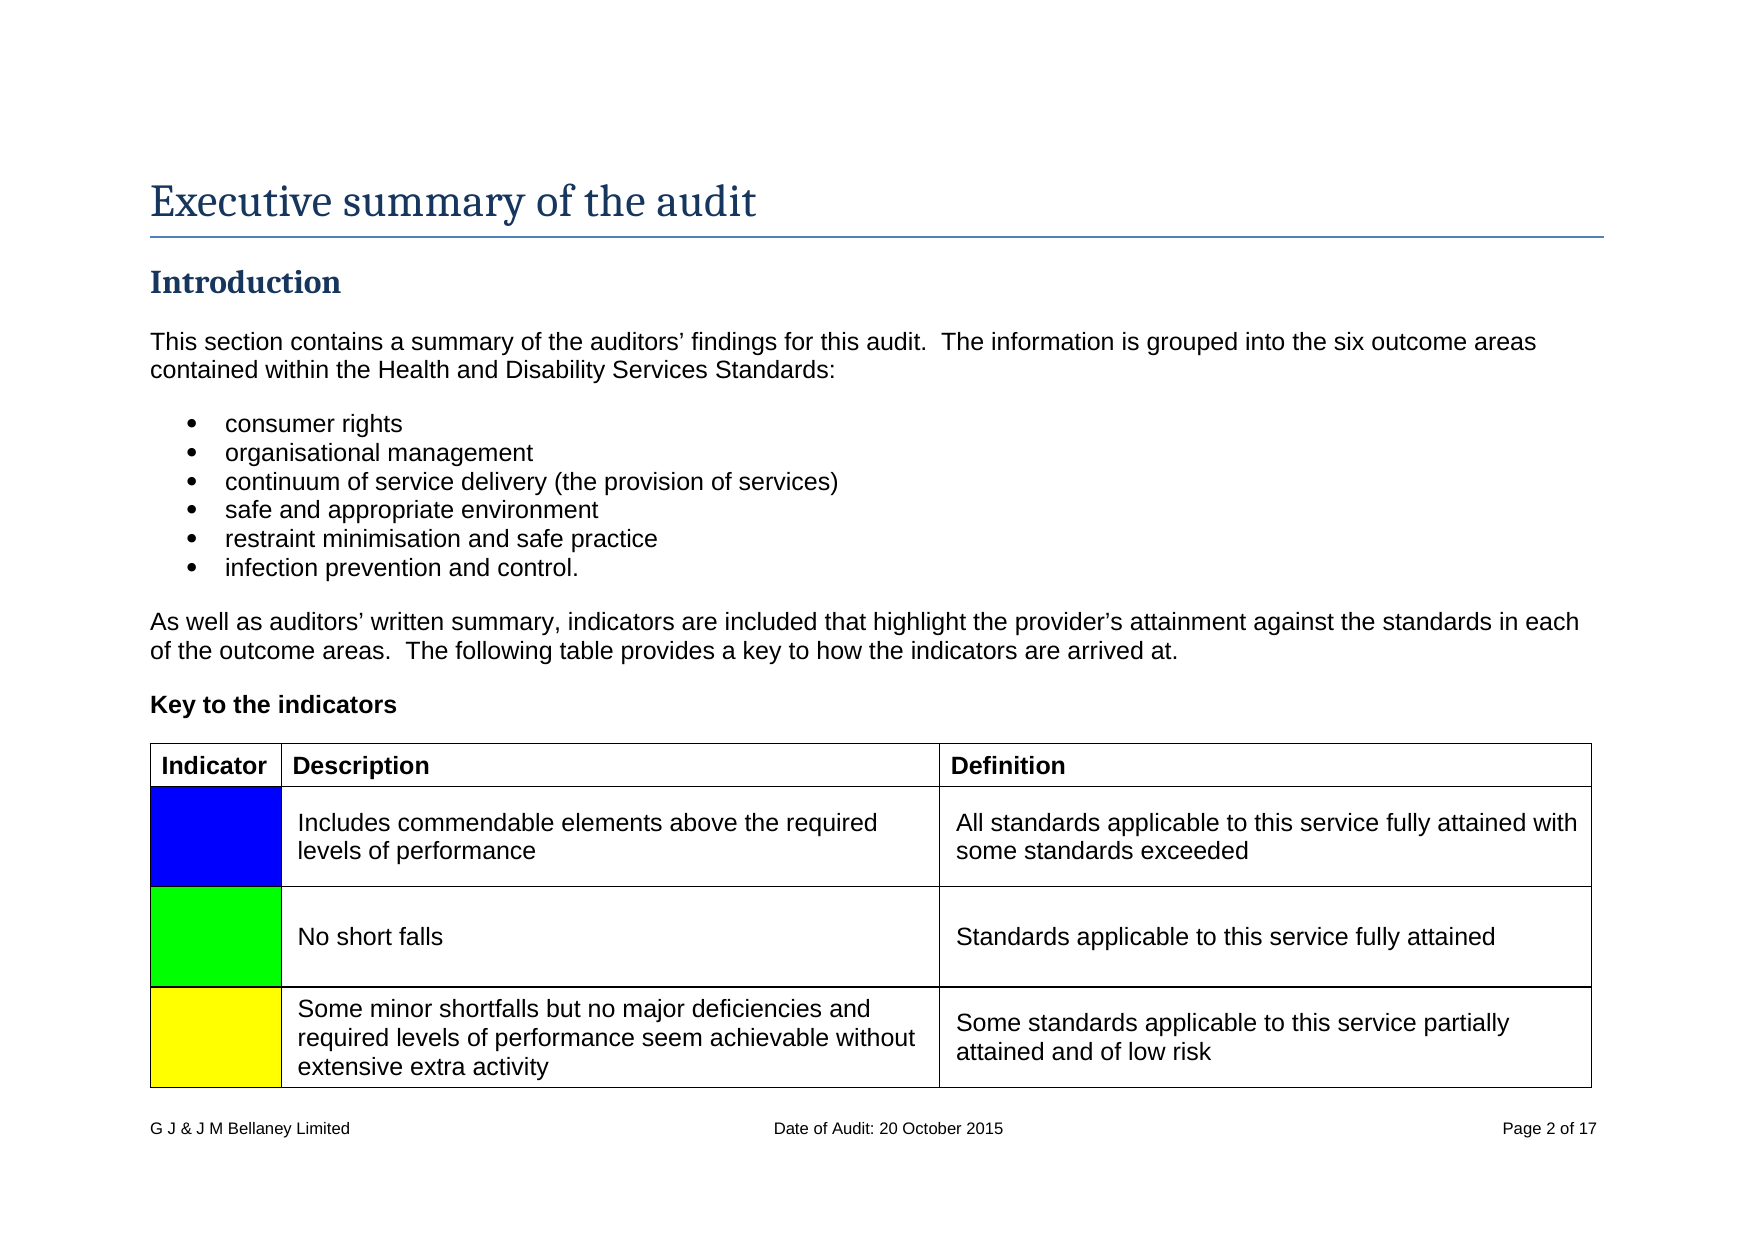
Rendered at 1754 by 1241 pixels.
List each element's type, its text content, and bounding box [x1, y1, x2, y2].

table_cell All standards applicable to this service fully attained with some standards exceeded [940, 787, 1591, 886]
list infection prevention and control. [187, 553, 1604, 582]
table_cell Some minor shortfalls but no major deficiencies and required levels of performance seem achievable without extensive extra activity [282, 988, 939, 1087]
table_cell [151, 988, 281, 1087]
subtitle Introduction [150, 263, 1604, 301]
list restraint minimisation and safe practice [187, 524, 1604, 553]
table_header Definition [940, 744, 1591, 786]
table_cell Some standards applicable to this service partially attained and of low risk [940, 988, 1591, 1087]
table_header Description [282, 744, 939, 786]
subtitle Executive summary of the audit [150, 175, 1604, 236]
table_header Indicator [151, 744, 281, 786]
list continuum of service delivery (the provision of services) [187, 467, 1604, 496]
list consumer rights [187, 409, 1604, 438]
text Key to the indicators [150, 689, 1604, 718]
table_cell [151, 787, 281, 886]
table_cell No short falls [282, 887, 939, 986]
text This section contains a summary of the auditors’ findings for this audit. The information is grouped into the six outcome areas contained within the Health and Disability Services Standards: [150, 326, 1604, 384]
list safe and appropriate environment [187, 496, 1604, 524]
table_cell Standards applicable to this service fully attained [940, 887, 1591, 986]
table_cell Includes commendable elements above the required levels of performance [282, 787, 939, 886]
text As well as auditors’ written summary, indicators are included that highlight the provider’s attainment against the standards in each of the outcome areas. The following table provides a key to how the indicators are arrived at. [150, 607, 1604, 664]
table_cell [151, 887, 281, 986]
list organisational management [187, 438, 1604, 467]
